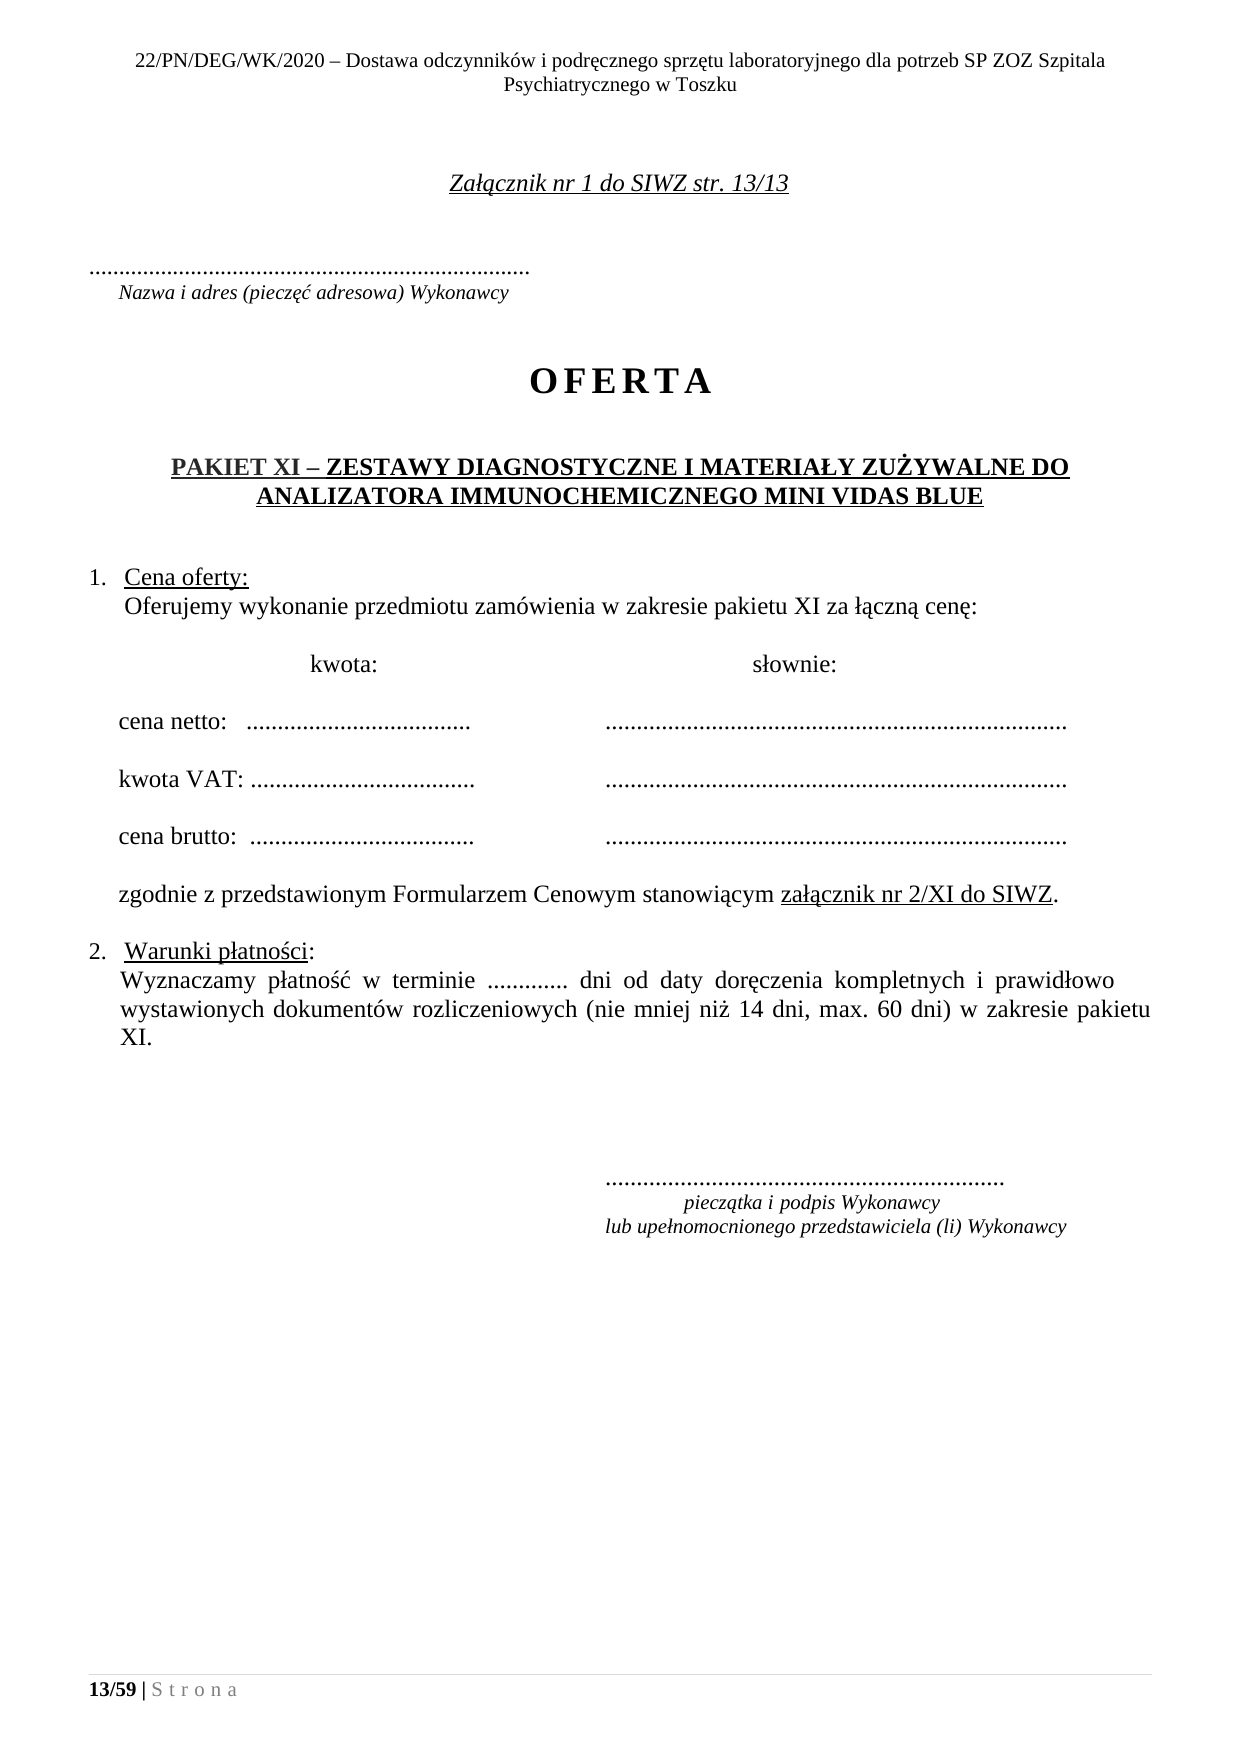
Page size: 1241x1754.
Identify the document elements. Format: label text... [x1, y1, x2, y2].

text cena brutto: .................................... .......................................................................... [89, 821, 1152, 850]
text ................................................................ [605, 1162, 1152, 1190]
list Cena oferty: [89, 562, 1152, 591]
text PAKIET XI – ZESTAWY DIAGNOSTYCZNE I MATERIAŁY ZUŻYWALNE DO ANALIZATORA IMMUNOCHEMICZNEGO MINI VIDAS BLUE [89, 452, 1152, 510]
text zgodnie z przedstawionym Formularzem Cenowym stanowiącym załącznik nr 2/XI do SIWZ. [89, 879, 1152, 907]
text kwota VAT: .................................... .......................................................................... [89, 764, 1152, 792]
text Nazwa i adres (pieczęć adresowa) Wykonawcy [89, 279, 1152, 304]
text .......................................................................... [89, 252, 1152, 279]
list Warunki płatności: [89, 936, 1152, 965]
text cena netto: .................................... .......................................................................... [89, 706, 1152, 735]
text pieczątka i podpis Wykonawcy [89, 1190, 1152, 1214]
text OFERTA [89, 359, 1152, 402]
text Wyznaczamy płatność w terminie ............. dni od daty doręczenia kompletnych i prawidłowo wystawionych dokumentów rozliczeniowych (nie mniej niż 14 dni, max. 60 dni) w zakresie pakietu XI. [120, 965, 1152, 1051]
text kwota: słownie: [236, 649, 1152, 677]
text lub upełnomocnionego przedstawiciela (li) Wykonawcy [531, 1214, 1152, 1238]
text Załącznik nr 1 do SIWZ str. 13/13 [89, 168, 1152, 197]
text Oferujemy wykonanie przedmiotu zamówienia w zakresie pakietu XI za łączną cenę: [89, 591, 1152, 620]
